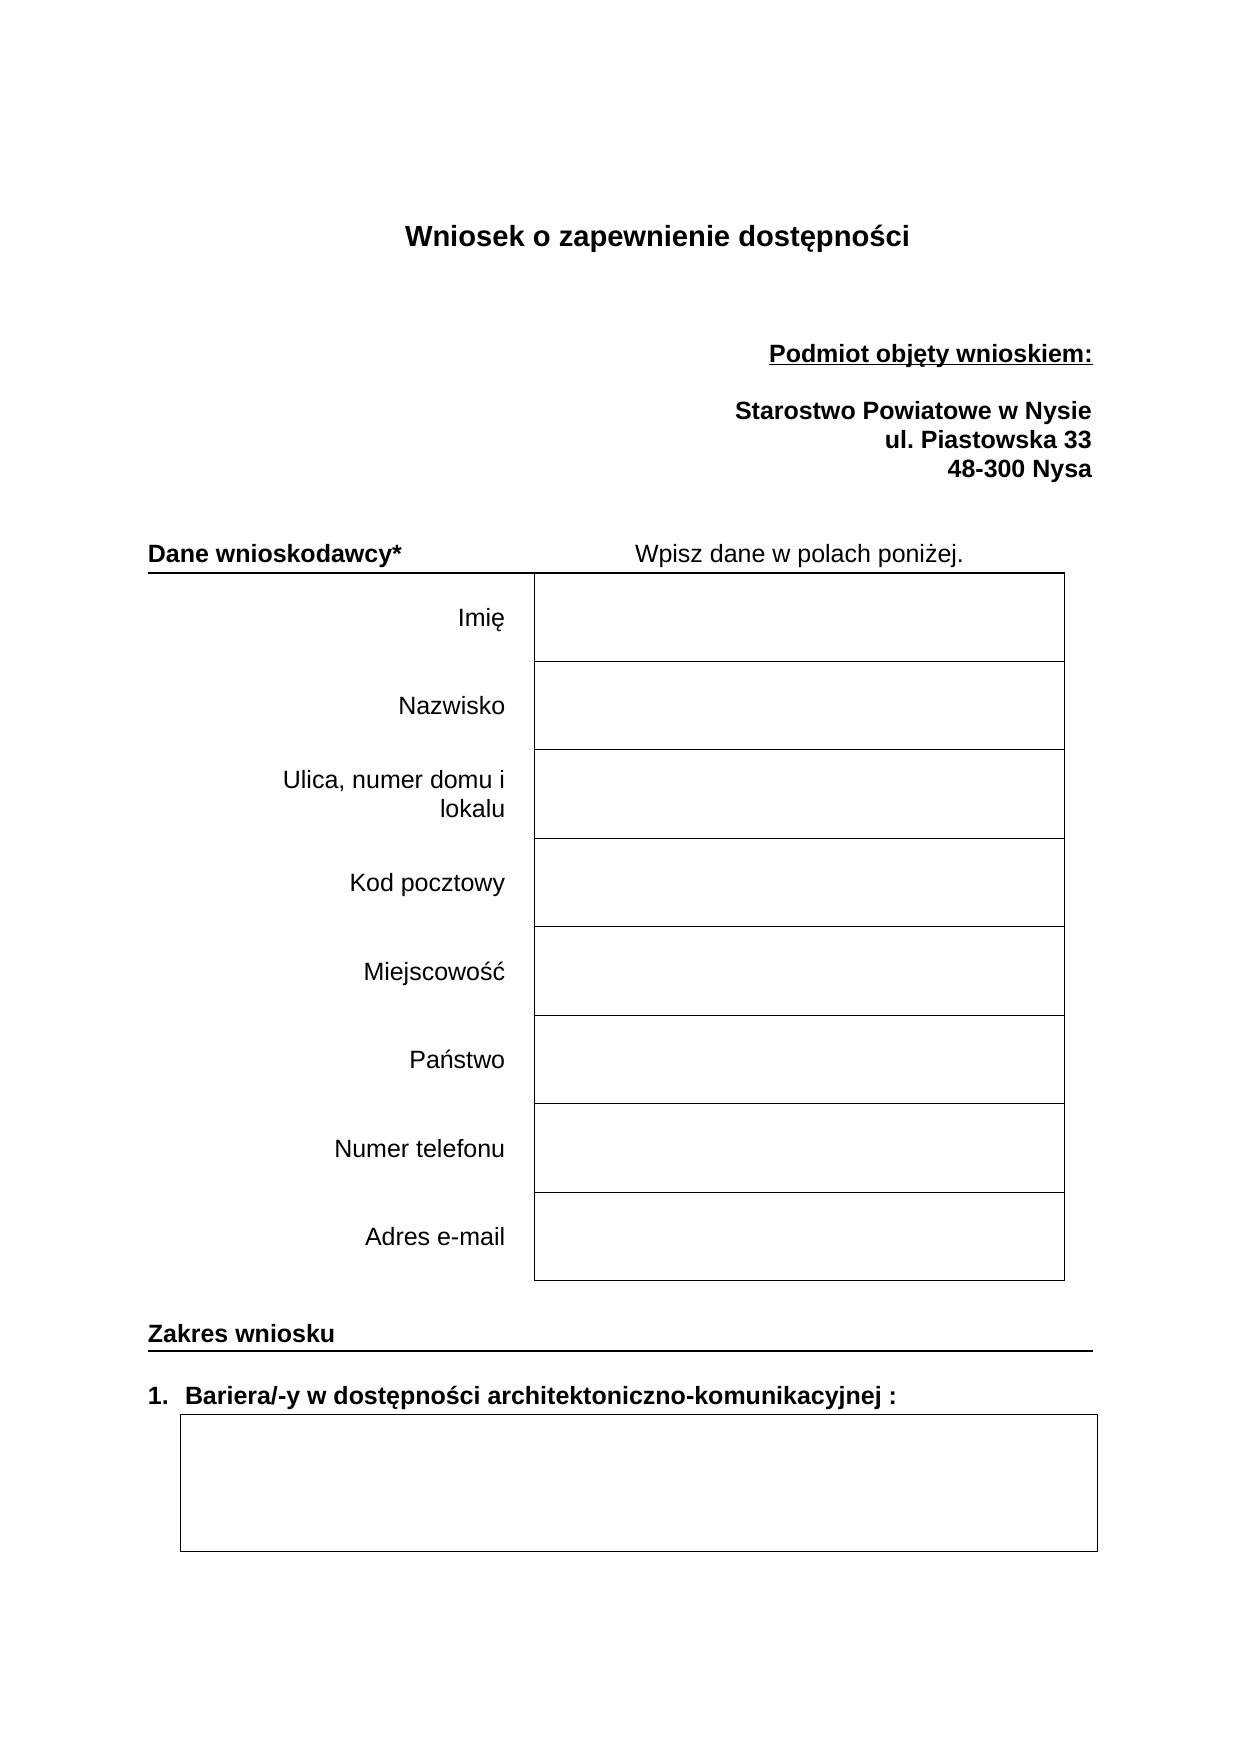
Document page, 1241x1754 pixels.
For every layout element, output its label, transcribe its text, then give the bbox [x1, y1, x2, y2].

table_cell Imię [148, 574, 534, 661]
table_cell Ulica, numer domu i lokalu [148, 749, 534, 838]
table_header Wpisz dane w polach poniżej. [535, 526, 1064, 572]
table_cell Państwo [148, 1015, 534, 1103]
table_cell Nazwisko [148, 661, 534, 749]
list Podmiot objęty wnioskiem: [223, 339, 1093, 367]
list ul. Piastowska 33 [148, 425, 1093, 454]
table_cell [535, 1193, 1064, 1280]
table_cell [535, 662, 1064, 749]
table_cell [535, 750, 1064, 838]
table_cell Adres e-mail [148, 1192, 534, 1280]
list Starostwo Powiatowe w Nysie [223, 396, 1093, 425]
table_cell Miejscowość [148, 926, 534, 1015]
table_cell [535, 927, 1064, 1015]
table_cell Numer telefonu [148, 1103, 534, 1192]
table_header Dane wnioskodawcy* [148, 526, 534, 572]
table_cell [535, 574, 1064, 661]
table_cell [535, 1104, 1064, 1192]
subtitle Zakres wniosku [148, 1319, 1093, 1350]
table_cell [535, 1016, 1064, 1103]
table_cell Kod pocztowy [148, 838, 534, 926]
table_cell [535, 839, 1064, 926]
list Wniosek o zapewnienie dostępności [223, 219, 1093, 252]
list 48-300 Nysa [223, 454, 1093, 482]
list Bariera/-y w dostępności architektoniczno-komunikacyjnej : [148, 1381, 1093, 1410]
